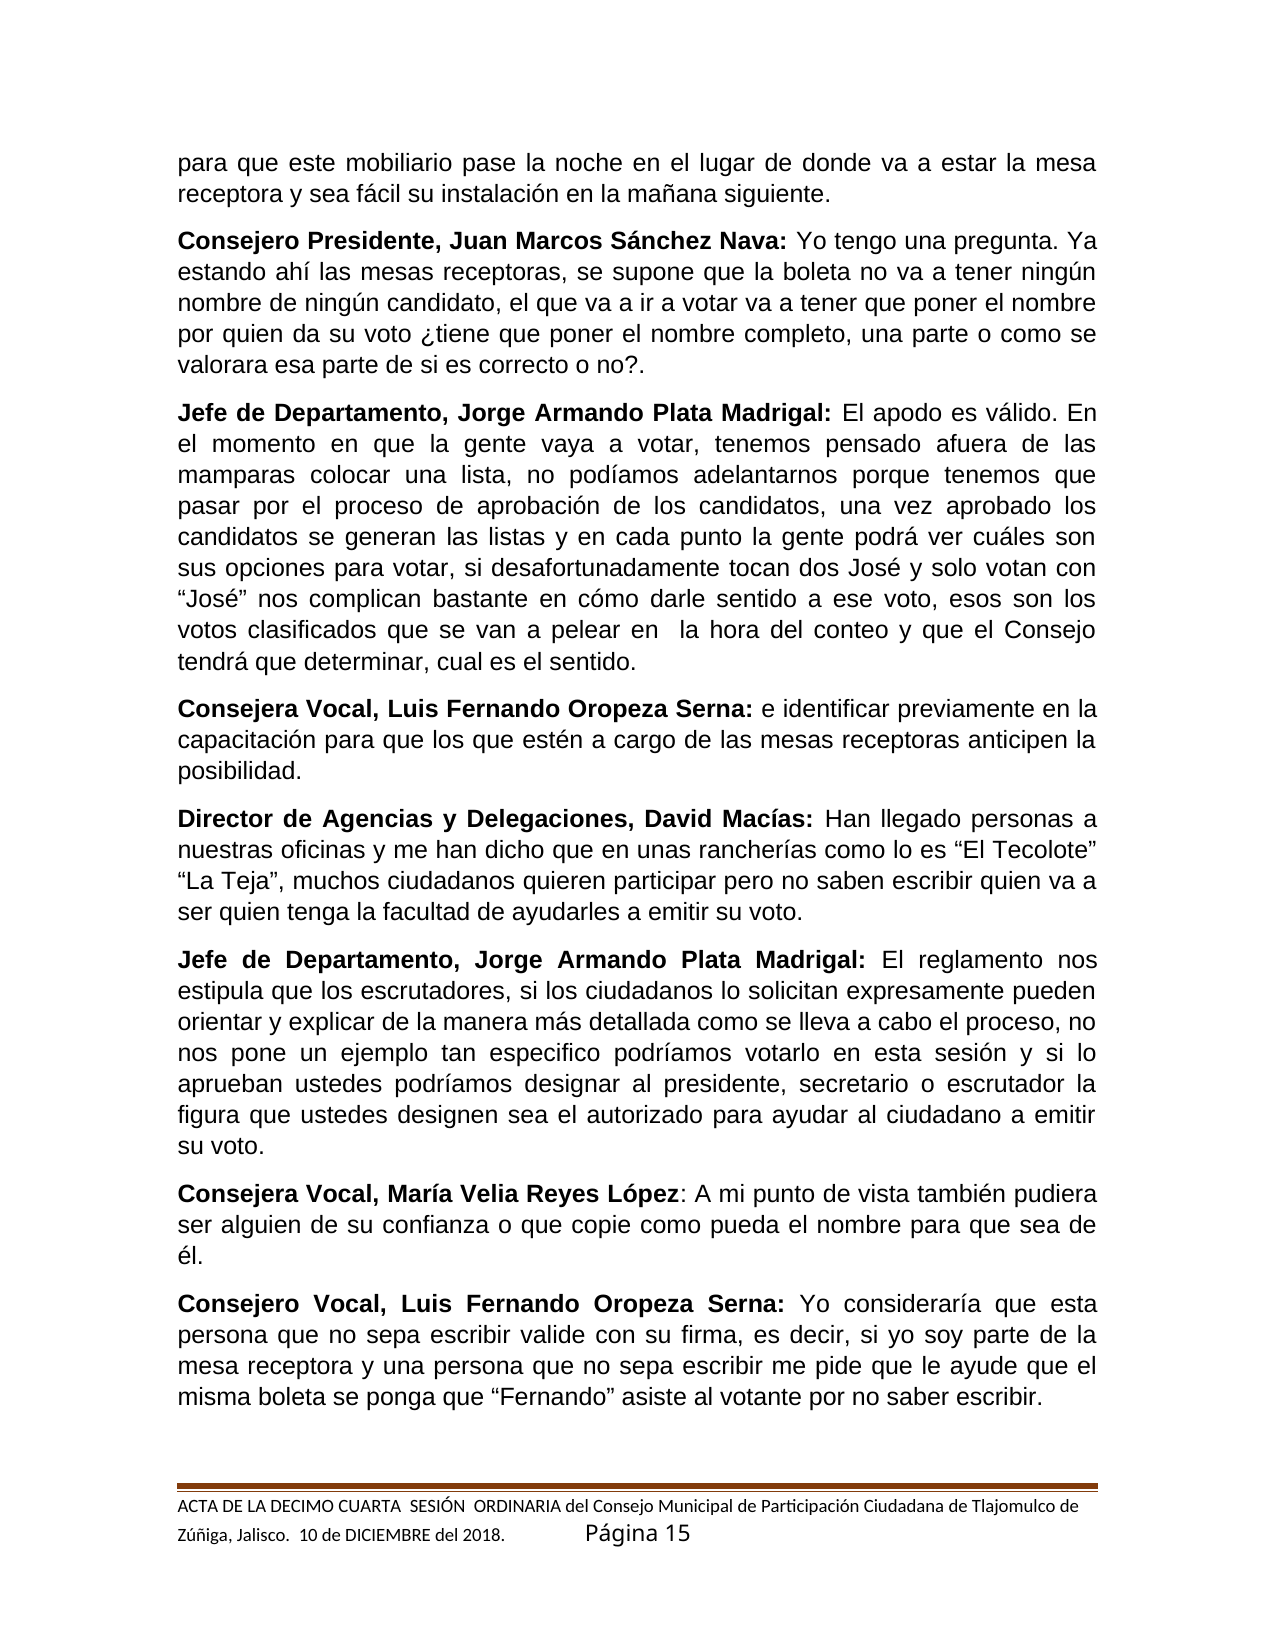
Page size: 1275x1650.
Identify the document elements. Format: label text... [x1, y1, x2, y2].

text Consejera Vocal, María Velia Reyes López: A mi punto de vista también pudiera ser alguien de su confianza o que copie como pueda el nombre para que sea de él. [177, 1179, 1098, 1270]
text Jefe de Departamento, Jorge Armando Plata Madrigal: El reglamento nos estipula que los escrutadores, si los ciudadanos lo solicitan expresamente pueden orientar y explicar de la manera más detallada como se lleva a cabo el proceso, no nos pone un ejemplo tan especifico podríamos votarlo en esta sesión y si lo aprueban ustedes podríamos designar al presidente, secretario o escrutador la figura que ustedes designen sea el autorizado para ayudar al ciudadano a emitir su voto. [177, 945, 1098, 1160]
text Director de Agencias y Delegaciones, David Macías: Han llegado personas a nuestras oficinas y me han dicho que en unas rancherías como lo es “El Tecolote” “La Teja”, muchos ciudadanos quieren participar pero no saben escribir quien va a ser quien tenga la facultad de ayudarles a emitir su voto. [177, 804, 1098, 926]
text Consejero Vocal, Luis Fernando Oropeza Serna: Yo consideraría que esta persona que no sepa escribir valide con su firma, es decir, si yo soy parte de la mesa receptora y una persona que no sepa escribir me pide que le ayude que el misma boleta se ponga que “Fernando” asiste al votante por no saber escribir. [177, 1289, 1098, 1411]
text Consejera Vocal, Luis Fernando Oropeza Serna: e identificar previamente en la capacitación para que los que estén a cargo de las mesas receptoras anticipen la posibilidad. [177, 694, 1098, 785]
text Consejero Presidente, Juan Marcos Sánchez Nava: Yo tengo una pregunta. Ya estando ahí las mesas receptoras, se supone que la boleta no va a tener ningún nombre de ningún candidato, el que va a ir a votar va a tener que poner el nombre por quien da su voto ¿tiene que poner el nombre completo, una parte o como se valorara esa parte de si es correcto o no?. [177, 226, 1098, 379]
text Jefe de Departamento, Jorge Armando Plata Madrigal: El apodo es válido. En el momento en que la gente vaya a votar, tenemos pensado afuera de las mamparas colocar una lista, no podíamos adelantarnos porque tenemos que pasar por el proceso de aprobación de los candidatos, una vez aprobado los candidatos se generan las listas y en cada punto la gente podrá ver cuáles son sus opciones para votar, si desafortunadamente tocan dos José y solo votan con “José” nos complican bastante en cómo darle sentido a ese voto, esos son los votos clasificados que se van a pelear en la hora del conteo y que el Consejo tendrá que determinar, cual es el sentido. [177, 398, 1098, 675]
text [177, 148, 1098, 207]
